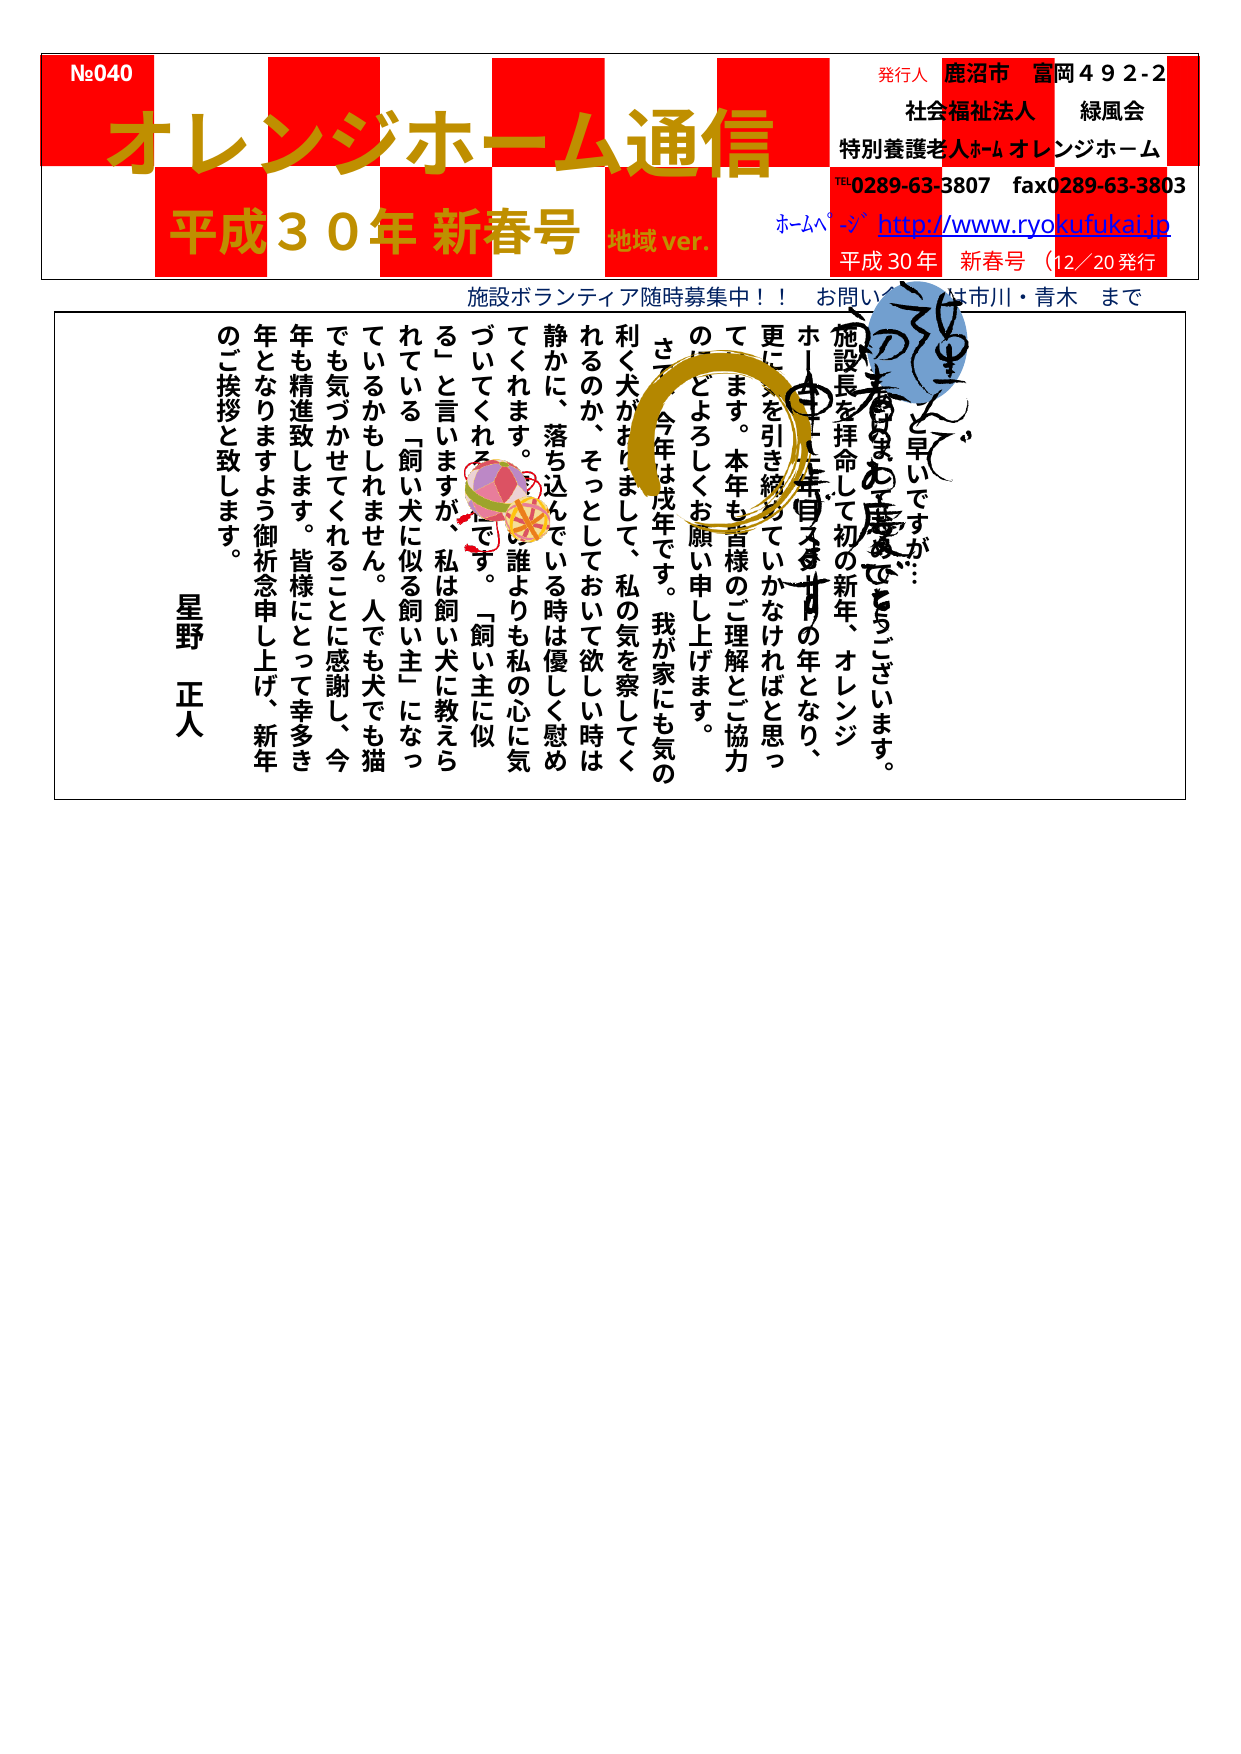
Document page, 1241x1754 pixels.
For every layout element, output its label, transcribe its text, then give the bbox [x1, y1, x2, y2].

picture [779, 281, 972, 635]
text 施設ボランティア随時募集中！！ お問い合わせは市川・青木 まで [86, 280, 1143, 311]
table_header №040 発行人 富岡４９２-２ 社会福祉法人 緑風会 特別養護老人ﾎｰﾑ オレンジホ－ム ℡0289-63-3807 fax0289-63-3803 ﾎｰﾑﾍﾟ-ｼﾞhttp://www.ryokufukai.jp 平成30年 新春号 （12／20発行） [42, 54, 1198, 279]
picture [456, 459, 551, 553]
table_header ちょっと早いですが… 新年あけましておめでとうございます。施設長を拝命して初の新年、オレンジホーム二十一年目スタートの年となり、更に気を引き締めていかなければと思っています。本年も皆様のご理解とご協力のほどよろしくお願い申し上げます。 さて、今年は戌年です。我が家にも気の利く犬がおりまして、私の気を察してくれるのか、そっとしておいて欲しい時は静かに、落ち込んでいる時は優しく慰めてくれます。家族の誰よりも私の心に気づいてくれる存在です。「飼い主に似る」と言いますが、私は飼い犬に教えられている「飼い犬に似る飼い主」になっているかもしれません。人でも犬でも猫でも気づかせてくれることに感謝し、今年も精進致します。皆様にとって幸多き年となりますよう御祈念申し上げ、新年のご挨拶と致します。 星野 正人 [55, 313, 1185, 799]
